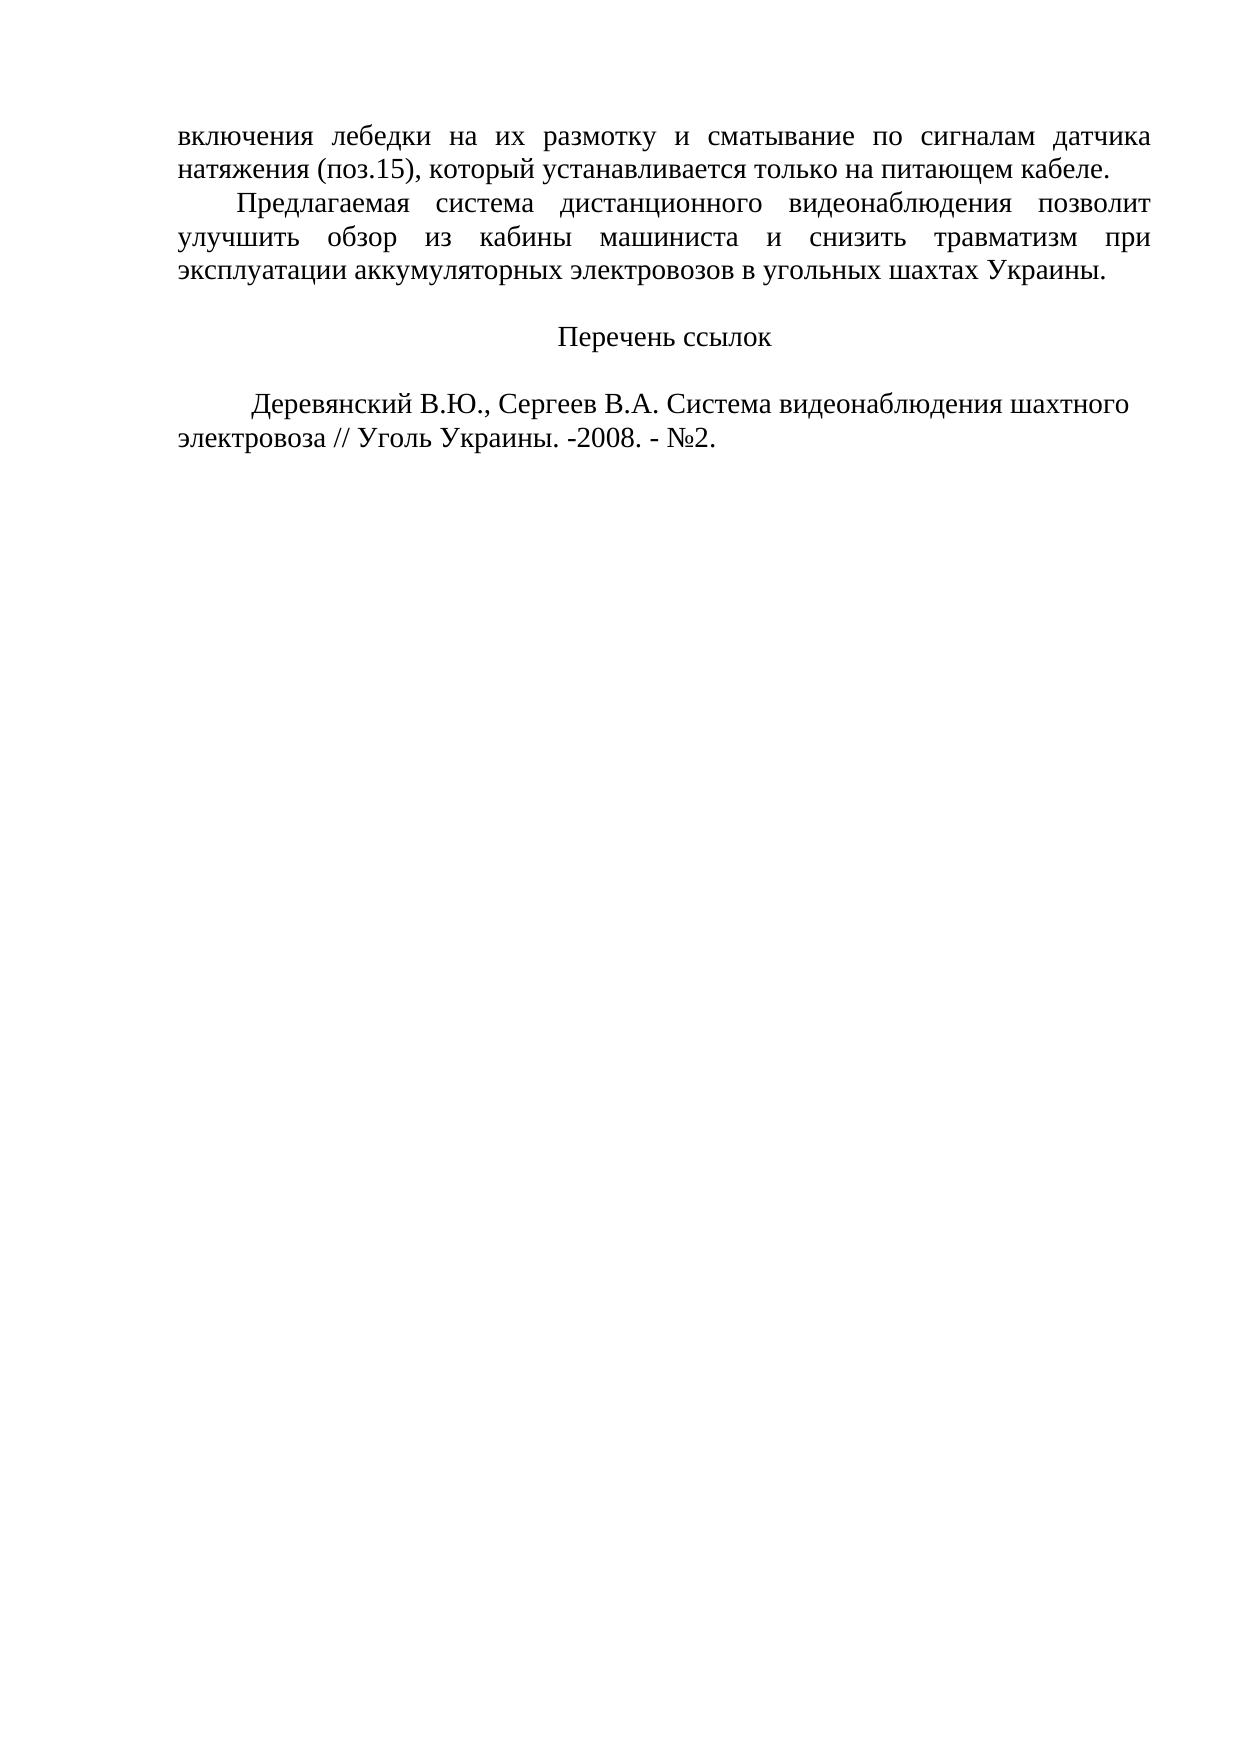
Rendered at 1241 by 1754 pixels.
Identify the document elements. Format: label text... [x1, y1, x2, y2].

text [177, 118, 1152, 185]
text Перечень ссылок [177, 319, 1152, 353]
text Предлагаемая система дистанционного видеонаблюдения позволит улучшить обзор из кабины машиниста и снизить травматизм при эксплуатации аккумуляторных электровозов в угольных шахтах Украины. [177, 185, 1152, 286]
text Деревянский В.Ю., Сергеев В.А. Система видеонаблюдения шахтного электровоза // Уголь Украины. -2008. - №2. [177, 386, 1152, 453]
